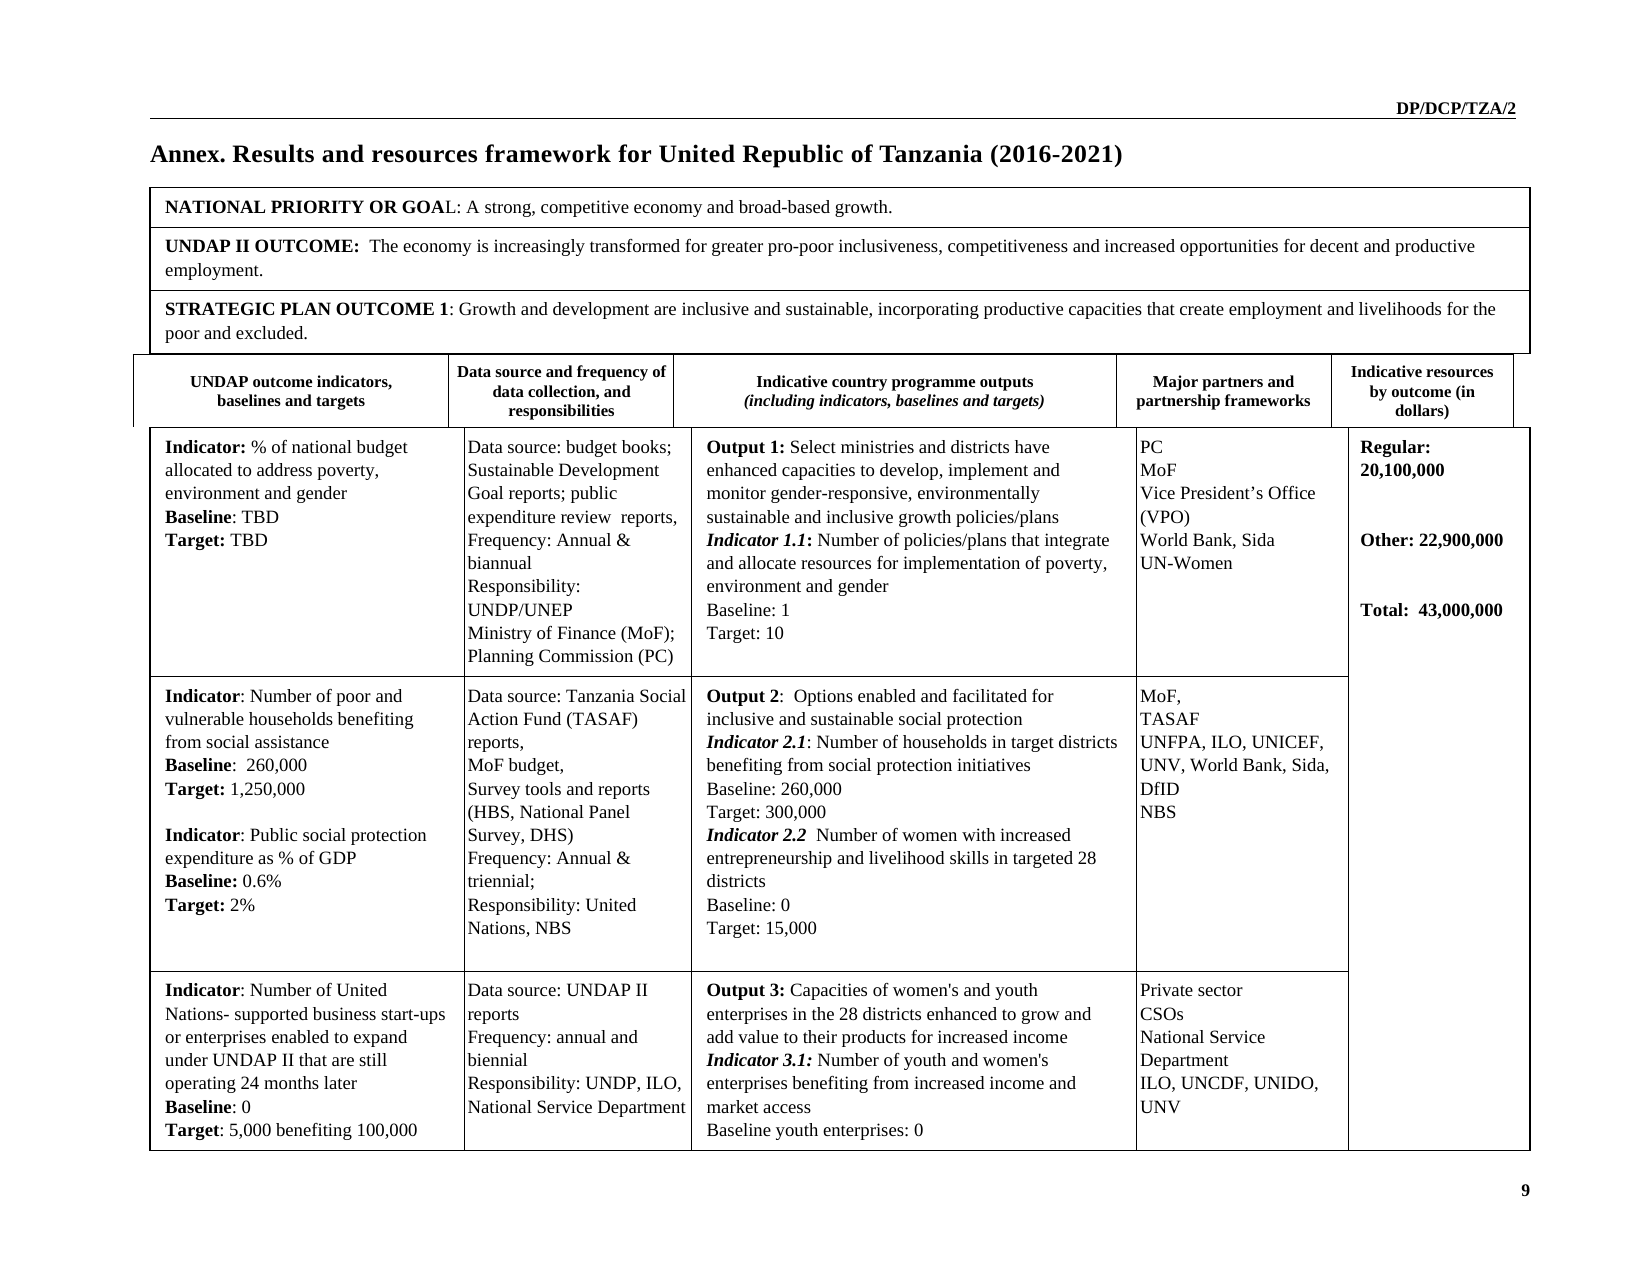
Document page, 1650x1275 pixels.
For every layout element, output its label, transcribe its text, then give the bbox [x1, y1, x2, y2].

table_header Major partners and partnership frameworks [1117, 355, 1331, 427]
table_header UNDAP outcome indicators, baselines and targets [134, 355, 448, 427]
table_cell Output 2: Options enabled and facilitated for inclusive and sustainable social protection Indicator 2.1: Number of households in target districts benefiting from social protection initiatives Baseline: 260,000 Target: 300,000 Indicator 2.2 Number of women with increased entrepreneurship and livelihood skills in targeted 28 districts Baseline: 0 Target: 15,000 [692, 677, 1136, 971]
table_header Indicator: % of national budget allocated to address poverty, environment and gender Baseline: TBD Target: TBD [151, 428, 464, 676]
table_header Data source: budget books; Sustainable Development Goal reports; public expenditure review reports, Frequency: Annual & biannual Responsibility: UNDP/UNEP Ministry of Finance (MoF); Planning Commission (PC) [465, 428, 691, 676]
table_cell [692, 972, 1136, 1150]
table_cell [1137, 972, 1348, 1150]
table_header Data source and frequency of data collection, and responsibilities [449, 355, 673, 427]
table_header PC MoF Vice President’s Office (VPO) World Bank, Sida UN-Women [1137, 428, 1348, 676]
table_header Regular: 20,100,000 Other: 22,900,000 Total: 43,000,000 [1349, 428, 1529, 1150]
table_header Indicative resources by outcome (in dollars) [1332, 355, 1513, 427]
table_cell Data source: Tanzania Social Action Fund (TASAF) reports, MoF budget, Survey tools and reports (HBS, National Panel Survey, DHS) Frequency: Annual & triennial; Responsibility: United Nations, NBS [465, 677, 691, 971]
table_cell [465, 972, 691, 1150]
table_header NATIONAL PRIORITY OR GOAL: A strong, competitive economy and broad-based growth. [151, 188, 1529, 227]
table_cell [151, 972, 464, 1150]
text Annex. Results and resources framework for United Republic of Tanzania (2016-2021) [150, 139, 1530, 168]
table_header Indicative country programme outputs (including indicators, baselines and targets) [674, 355, 1116, 427]
table_header Output 1: Select ministries and districts have enhanced capacities to develop, implement and monitor gender-responsive, environmentally sustainable and inclusive growth policies/plans Indicator 1.1: Number of policies/plans that integrate and allocate resources for implementation of poverty, environment and gender Baseline: 1 Target: 10 [692, 428, 1136, 676]
table_cell MoF, TASAF UNFPA, ILO, UNICEF, UNV, World Bank, Sida, DfID NBS [1137, 677, 1348, 971]
table_cell UNDAP II OUTCOME: The economy is increasingly transformed for greater pro-poor inclusiveness, competitiveness and increased opportunities for decent and productive employment. [151, 228, 1529, 290]
table_cell STRATEGIC PLAN OUTCOME 1: Growth and development are inclusive and sustainable, incorporating productive capacities that create employment and livelihoods for the poor and excluded. [151, 291, 1529, 353]
table_cell Indicator: Number of poor and vulnerable households benefiting from social assistance Baseline: 260,000 Target: 1,250,000 Indicator: Public social protection expenditure as % of GDP Baseline: 0.6% Target: 2% [151, 677, 464, 971]
